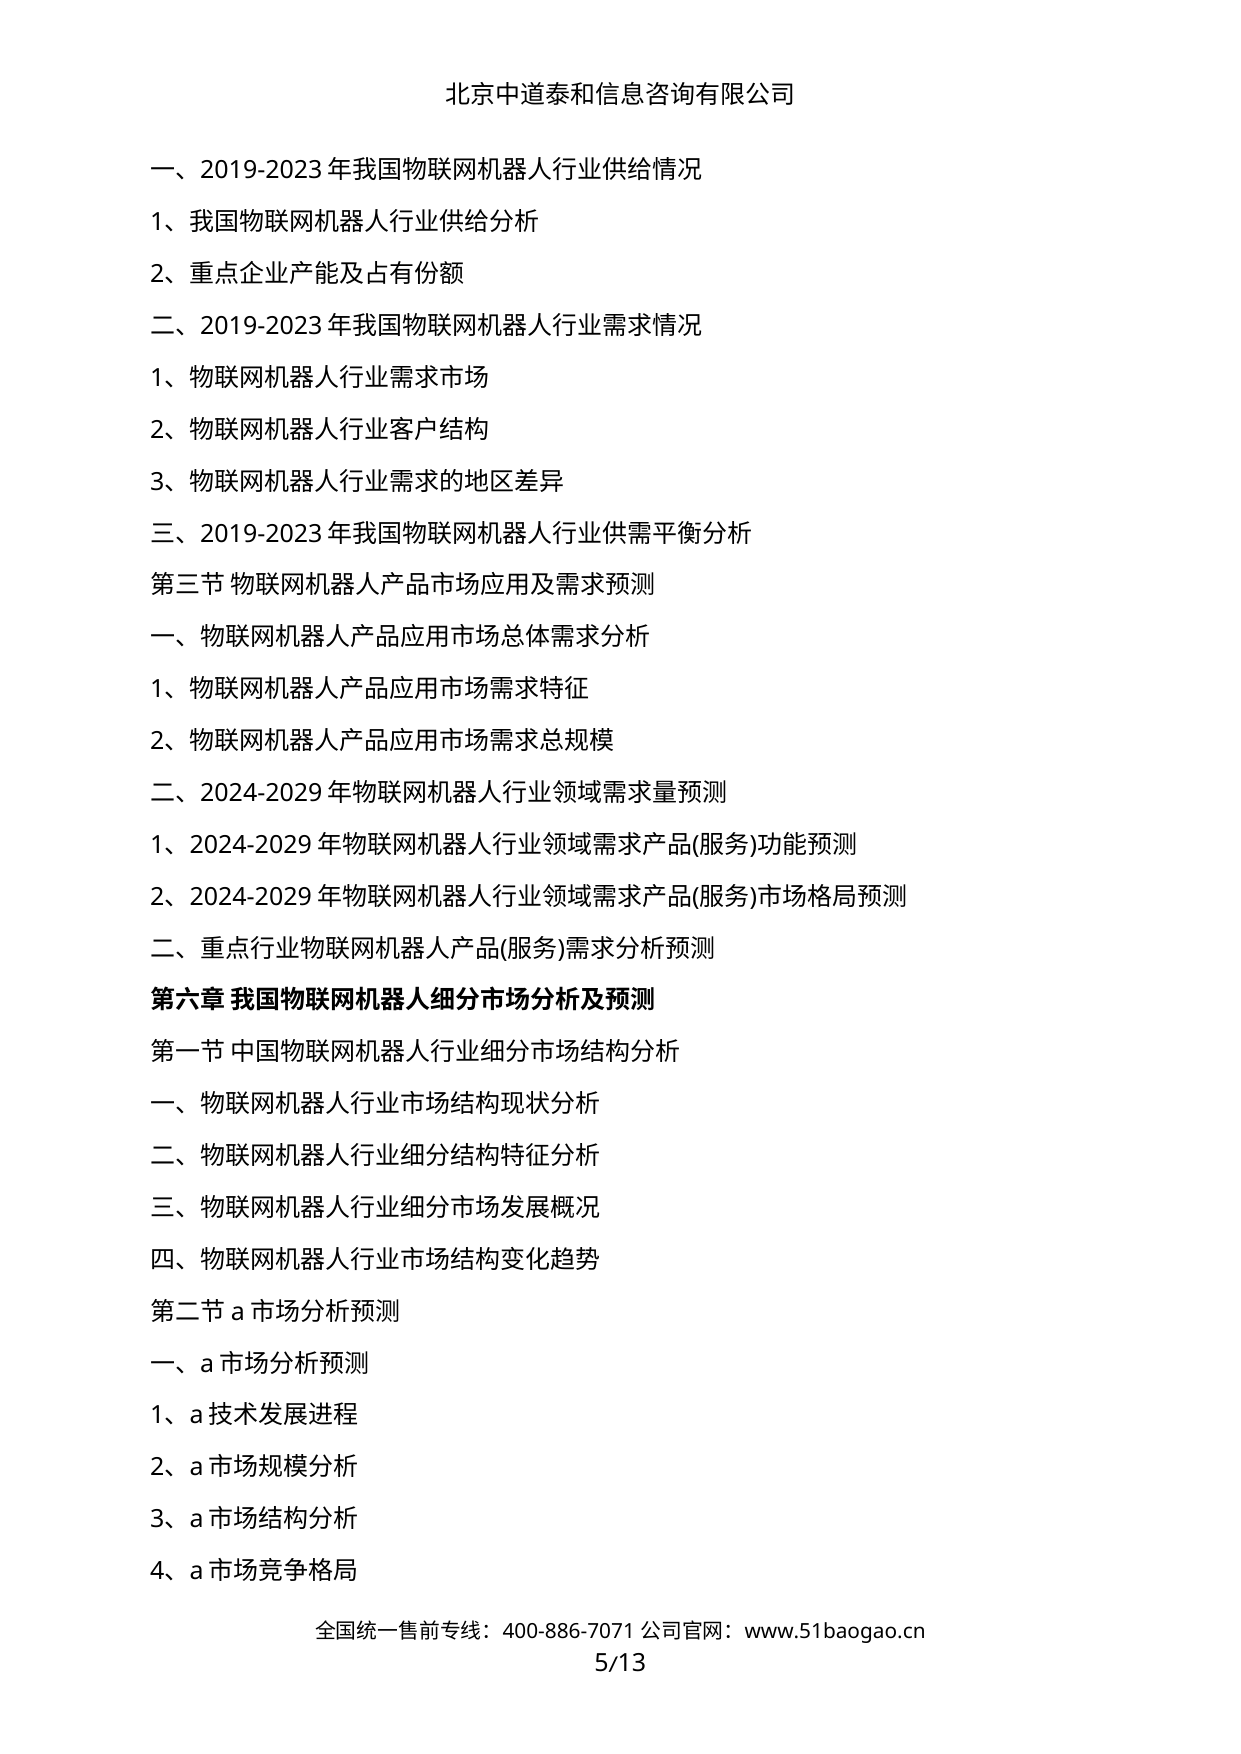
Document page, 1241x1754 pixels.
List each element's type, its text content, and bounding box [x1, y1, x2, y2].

text 第一节 中国物联网机器人行业细分市场结构分析 [150, 1032, 1090, 1068]
text 第二节 a市场分析预测 [150, 1291, 1090, 1327]
text 第三节 物联网机器人产品市场应用及需求预测 [150, 565, 1090, 601]
text 2、物联网机器人行业客户结构 [150, 409, 1090, 446]
text 三、物联网机器人行业细分市场发展概况 [150, 1187, 1090, 1224]
text 2、a市场规模分析 [150, 1447, 1090, 1483]
text 二、重点行业物联网机器人产品(服务)需求分析预测 [150, 928, 1090, 964]
text 4、a市场竞争格局 [150, 1551, 1090, 1587]
text 3、物联网机器人行业需求的地区差异 [150, 461, 1090, 497]
text 2、2024-2029年物联网机器人行业领域需求产品(服务)市场格局预测 [150, 876, 1090, 912]
text 1、2024-2029年物联网机器人行业领域需求产品(服务)功能预测 [150, 824, 1090, 861]
text 3、a市场结构分析 [150, 1499, 1090, 1535]
text 一、物联网机器人行业市场结构现状分析 [150, 1084, 1090, 1120]
text 1、我国物联网机器人行业供给分析 [150, 202, 1090, 238]
text 四、物联网机器人行业市场结构变化趋势 [150, 1239, 1090, 1276]
text 2、重点企业产能及占有份额 [150, 254, 1090, 290]
text 1、物联网机器人行业需求市场 [150, 357, 1090, 394]
text 一、2019-2023年我国物联网机器人行业供给情况 [150, 150, 1090, 186]
text 二、物联网机器人行业细分结构特征分析 [150, 1136, 1090, 1172]
text 二、2019-2023年我国物联网机器人行业需求情况 [150, 306, 1090, 342]
text 2、物联网机器人产品应用市场需求总规模 [150, 721, 1090, 757]
text 一、物联网机器人产品应用市场总体需求分析 [150, 617, 1090, 653]
text 1、物联网机器人产品应用市场需求特征 [150, 669, 1090, 705]
text 二、2024-2029年物联网机器人行业领域需求量预测 [150, 772, 1090, 809]
text 1、a技术发展进程 [150, 1395, 1090, 1431]
text 三、2019-2023年我国物联网机器人行业供需平衡分析 [150, 513, 1090, 549]
text 一、a市场分析预测 [150, 1343, 1090, 1379]
text 第六章 我国物联网机器人细分市场分析及预测 [150, 980, 1090, 1016]
